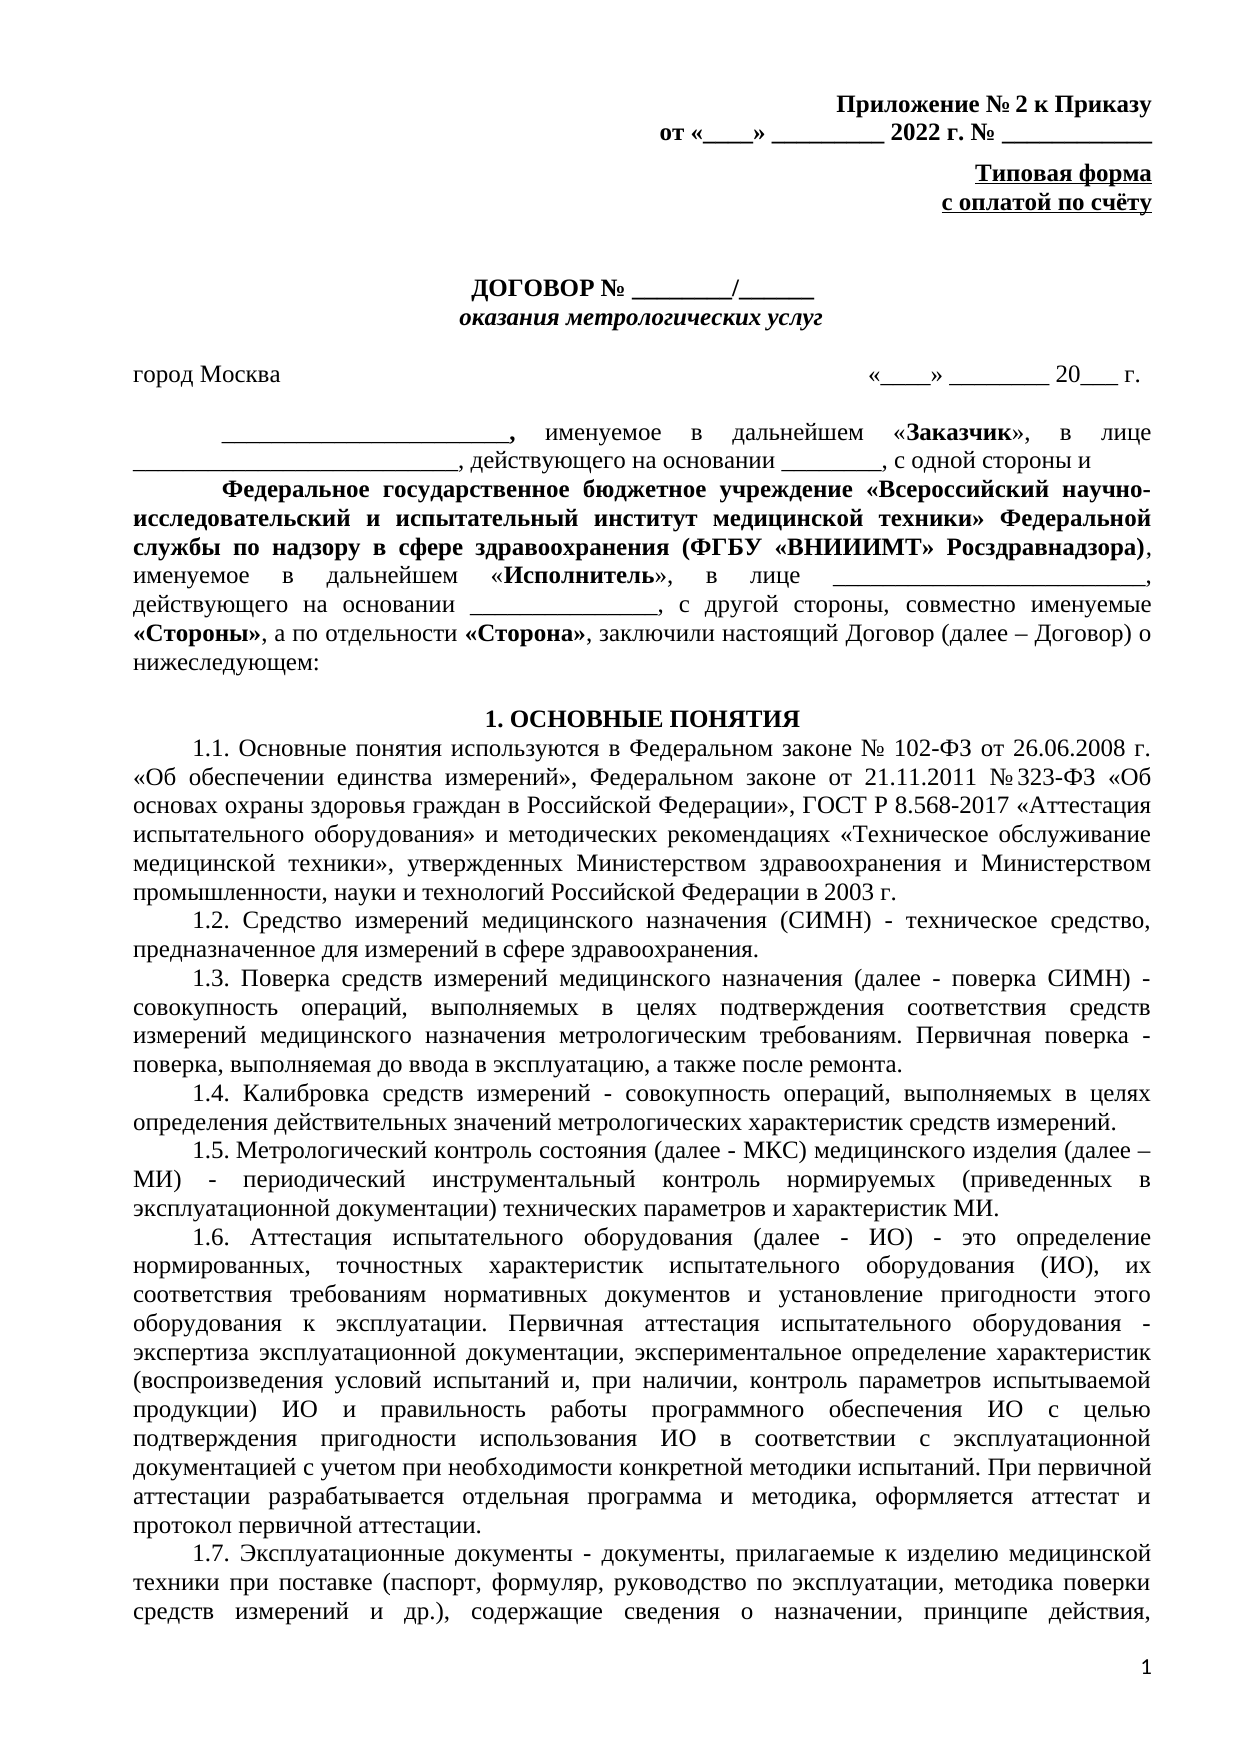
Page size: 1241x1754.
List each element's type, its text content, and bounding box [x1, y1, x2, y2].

text 1.1. Основные понятия используются в Федеральном законе № 102-ФЗ от 26.06.2008 г. «Об обеспечении единства измерений», Федеральном законе от 21.11.2011 № 323-ФЗ «Об основах охраны здоровья граждан в Российской Федерации», ГОСТ Р 8.568-2017 «Аттестация испытательного оборудования» и методических рекомендациях «Техническое обслуживание медицинской техники», утвержденных Министерством здравоохранения и Министерством промышленности, науки и технологий Российской Федерации в 2003 г. [133, 733, 1152, 906]
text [133, 1538, 1152, 1625]
text 1.4. Калибровка средств измерений - совокупность операций, выполняемых в целях определения действительных значений метрологических характеристик средств измерений. [133, 1078, 1152, 1136]
text с оплатой по счёту [133, 187, 1152, 216]
text 1.6. Аттестация испытательного оборудования (далее - ИО) - это определение нормированных, точностных характеристик испытательного оборудования (ИО), их соответствия требованиям нормативных документов и установление пригодности этого оборудования к эксплуатации. Первичная аттестация испытательного оборудования - экспертиза эксплуатационной документации, экспериментальное определение характеристик (воспроизведения условий испытаний и, при наличии, контроль параметров испытываемой продукции) ИО и правильность работы программного обеспечения ИО с целью подтверждения пригодности использования ИО в соответствии с эксплуатационной документацией с учетом при необходимости конкретной методики испытаний. При первичной аттестации разрабатывается отдельная программа и методика, оформляется аттестат и протокол первичной аттестации. [133, 1222, 1152, 1538]
text 1. ОСНОВНЫЕ ПОНЯТИЯ [133, 704, 1152, 733]
text город Москва «____» ________ 20___ г. [133, 359, 1152, 388]
text оказания метрологических услуг [133, 302, 1152, 331]
text Приложение № 2 к Приказу [133, 89, 1152, 117]
text 1.2. Средство измерений медицинского назначения (СИМН) - техническое средство, предназначенное для измерений в сфере здравоохранения. [133, 906, 1152, 963]
text _______________________, именуемое в дальнейшем «Заказчик», в лице __________________________, действующего на основании ________, с одной стороны и [133, 417, 1152, 474]
text Типовая форма [133, 158, 1152, 187]
text ДОГОВОР № ________/______ [133, 273, 1152, 302]
text 1.3. Поверка средств измерений медицинского назначения (далее - поверка СИМН) - совокупность операций, выполняемых в целях подтверждения соответствия средств измерений медицинского назначения метрологическим требованиям. Первичная поверка - поверка, выполняемая до ввода в эксплуатацию, а также после ремонта. [133, 963, 1152, 1078]
text от «____» _________ 2022 г. № ____________ [133, 117, 1152, 146]
text Федеральное государственное бюджетное учреждение «Всероссийский научно-исследовательский и испытательный институт медицинской техники» Федеральной службы по надзору в сфере здравоохранения (ФГБУ «ВНИИИМТ» Росздравнадзора), именуемое в дальнейшем «Исполнитель», в лице _________________________, действующего на основании _______________, с другой стороны, совместно именуемые «Стороны», а по отдельности «Сторона», заключили настоящий Договор (далее – Договор) о нижеследующем: [133, 474, 1152, 676]
text 1.5. Метрологический контроль состояния (далее - МКС) медицинского изделия (далее – МИ) - периодический инструментальный контроль нормируемых (приведенных в эксплуатационной документации) технических параметров и характеристик МИ. [133, 1136, 1152, 1222]
